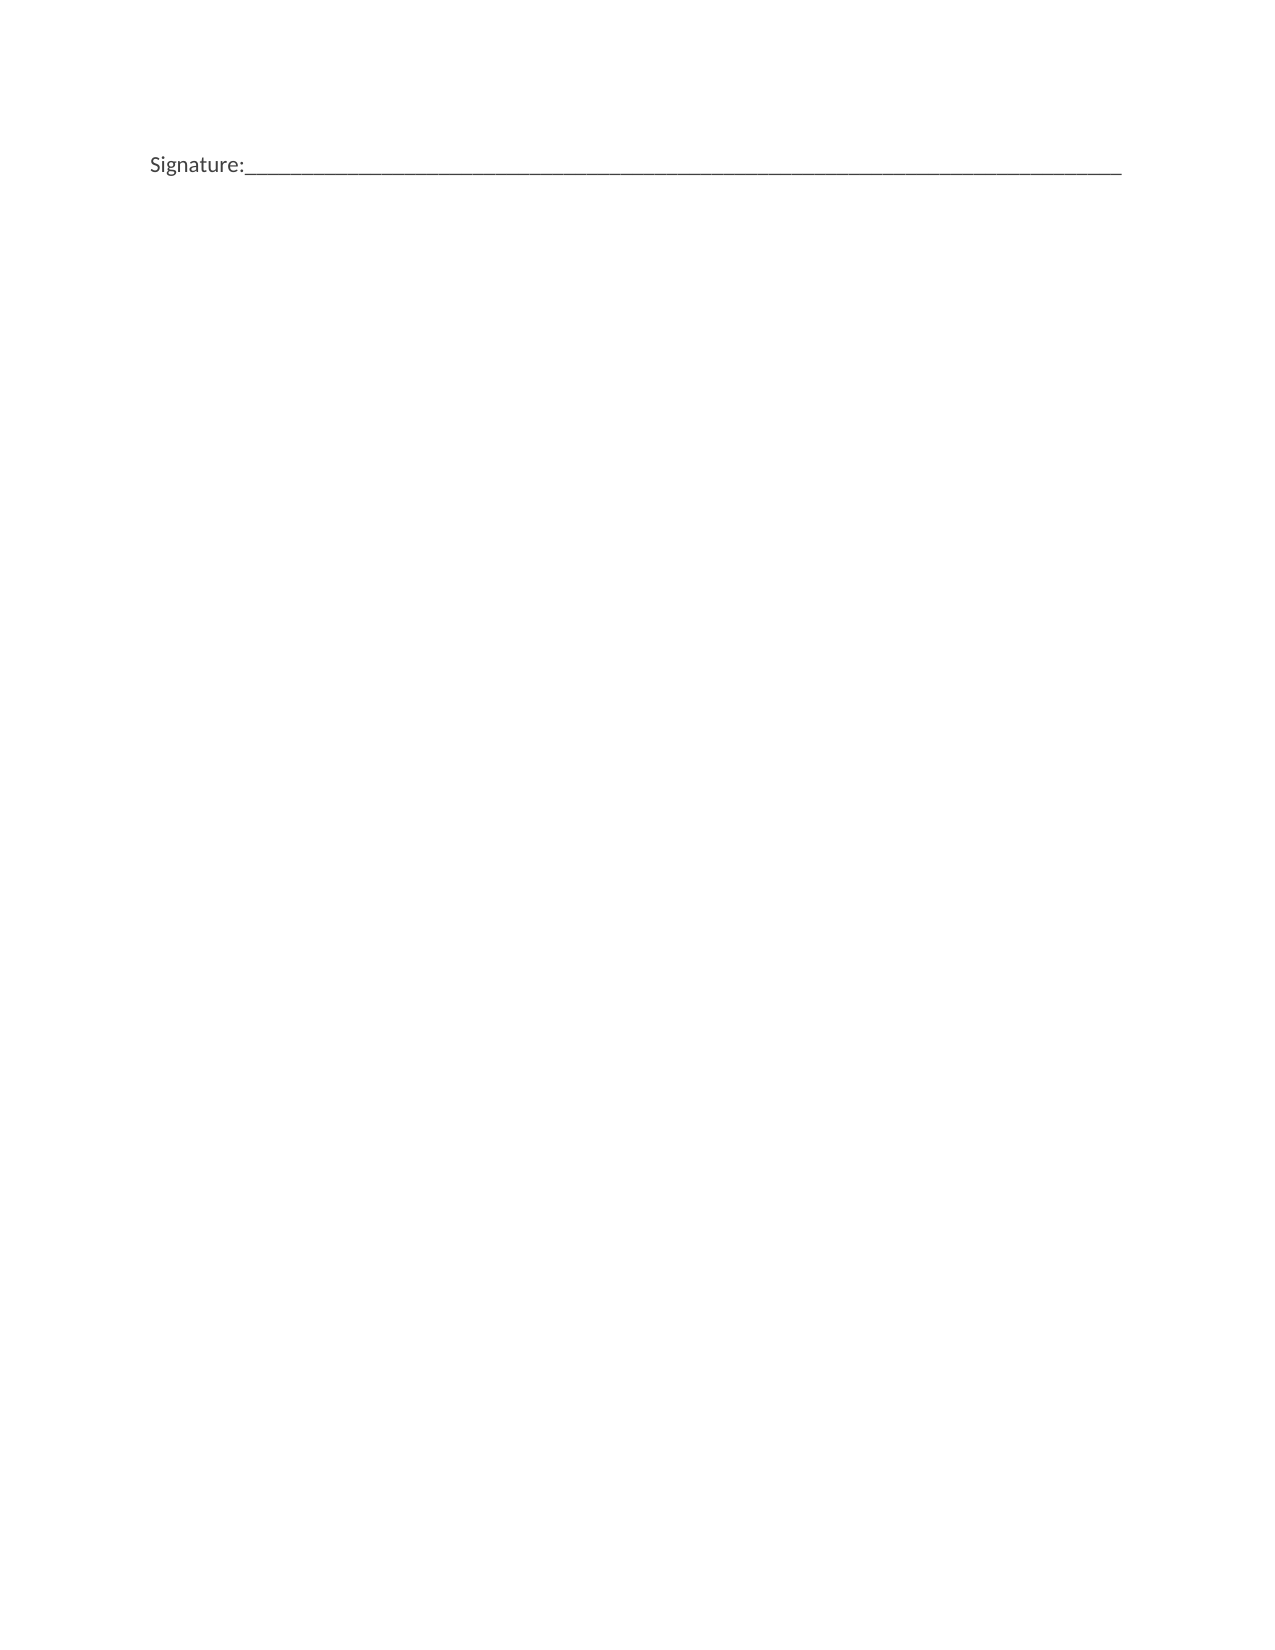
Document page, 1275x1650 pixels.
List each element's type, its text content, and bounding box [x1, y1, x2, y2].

text Signature:_____________________________________________________________________________ [150, 150, 1125, 178]
